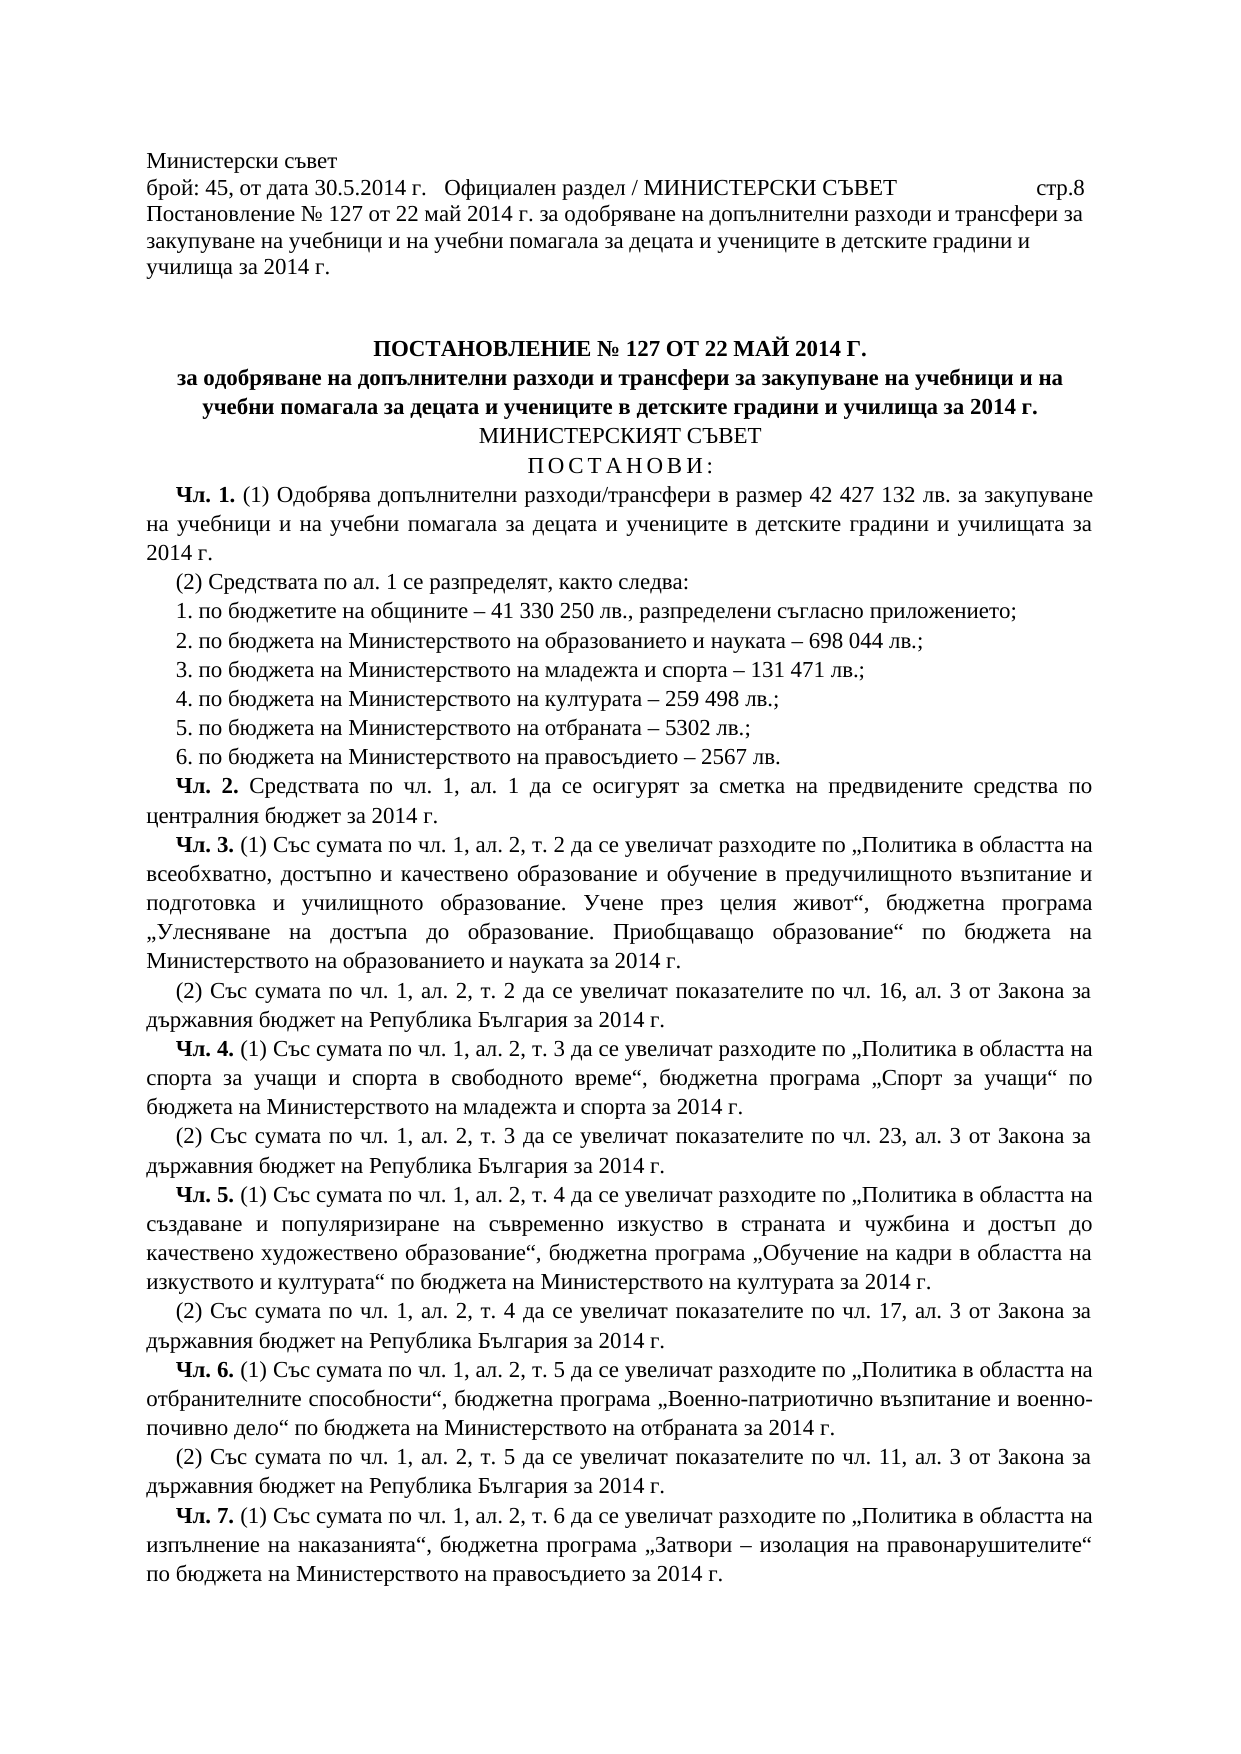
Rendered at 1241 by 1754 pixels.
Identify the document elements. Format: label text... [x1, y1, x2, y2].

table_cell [146, 280, 1094, 1590]
table_cell Постановление № 127 от 22 май 2014 г. за одобряване на допълнителни разходи и трансфери за закупуване на учебници и на учебни помагала за децата и учениците в детските градини и училища за 2014 г. [146, 200, 1094, 279]
table_cell [146, 174, 1094, 200]
table_header Министерски съвет [146, 148, 1094, 174]
